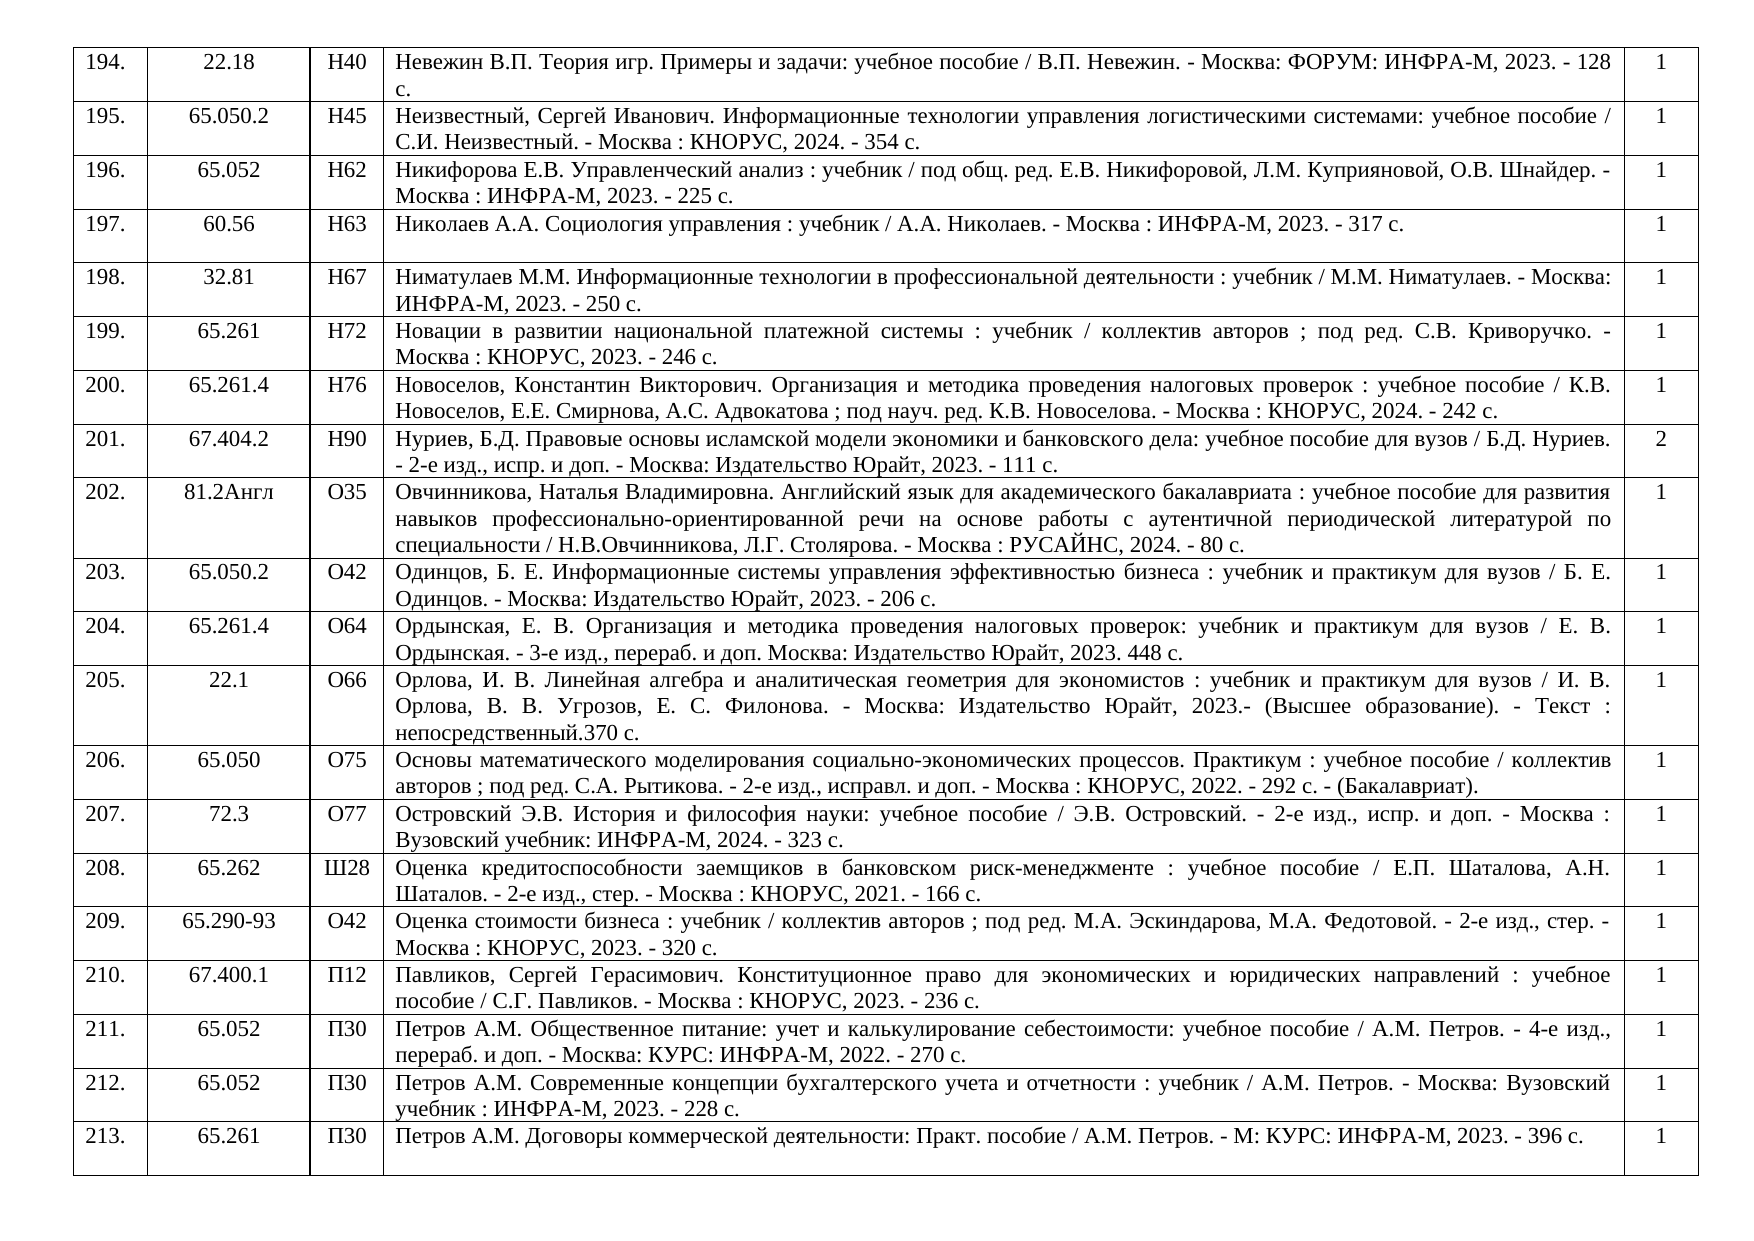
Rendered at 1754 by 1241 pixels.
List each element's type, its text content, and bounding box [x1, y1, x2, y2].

table_cell 65.050 [148, 746, 309, 799]
table_cell Одинцов, Б. Е. Информационные системы управления эффективностью бизнеса : учебник и практикум для вузов / Б. Е. Одинцов. - Москва: Издательство Юрайт, 2023. - 206 с. [384, 559, 1624, 611]
table_cell [74, 746, 147, 799]
table_cell Оценка стоимости бизнеса : учебник / коллектив авторов ; под ред. М.А. Эскиндарова, М.А. Федотовой. - 2-е изд., стер. - Москва : КНОРУС, 2023. - 320 с. [384, 907, 1624, 960]
table_cell О66 [311, 666, 383, 745]
table_cell Основы математического моделирования социально-экономических процессов. Практикум : учебное пособие / коллектив авторов ; под ред. С.А. Рытикова. - 2-е изд., исправл. и доп. - Москва : КНОРУС, 2022. - 292 с. - (Бакалавриат). [384, 746, 1624, 799]
table_cell Овчинникова, Наталья Владимировна. Английский язык для академического бакалавриата : учебное пособие для развития навыков профессионально-ориентированной речи на основе работы с аутентичной периодической литературой по специальности / Н.В.Овчинникова, Л.Г. Столярова. - Москва : РУСАЙНС, 2024. - 80 с. [384, 478, 1624, 557]
table_cell [74, 317, 147, 370]
table_cell 1 [1625, 371, 1698, 423]
table_cell 60.56 [148, 210, 309, 262]
table_cell [74, 210, 147, 262]
table_cell Ш28 [311, 854, 383, 906]
table_cell [74, 907, 147, 960]
table_cell Н63 [311, 210, 383, 262]
table_cell [74, 666, 147, 745]
table_cell [74, 961, 147, 1014]
table_cell О75 [311, 746, 383, 799]
table_cell [74, 263, 147, 316]
table_cell Нуриев, Б.Д. Правовые основы исламской модели экономики и банковского дела: учебное пособие для вузов / Б.Д. Нуриев. - 2-е изд., испр. и доп. - Москва: Издательство Юрайт, 2023. - 111 с. [384, 425, 1624, 477]
table_cell 1 [1625, 1015, 1698, 1067]
table_cell 67.404.2 [148, 425, 309, 477]
table_cell П12 [311, 961, 383, 1014]
table_cell Павликов, Сергей Герасимович. Конституционное право для экономических и юридических направлений : учебное пособие / С.Г. Павликов. - Москва : КНОРУС, 2023. - 236 с. [384, 961, 1624, 1014]
table_cell Петров А.М. Договоры коммерческой деятельности: Практ. пособие / А.М. Петров. - М: КУРС: ИНФРА-М, 2023. - 396 с. [384, 1122, 1624, 1175]
table_cell 65.050.2 [148, 102, 309, 155]
table_cell 22.18 [148, 48, 309, 101]
table_cell 1 [1625, 210, 1698, 262]
table_cell 1 [1625, 317, 1698, 370]
table_cell 1 [1625, 48, 1698, 101]
table_cell Н72 [311, 317, 383, 370]
table_cell 65.052 [148, 1069, 309, 1121]
table_cell 65.052 [148, 1015, 309, 1067]
table_cell 1 [1625, 746, 1698, 799]
table_cell 1 [1625, 1122, 1698, 1175]
table_cell П30 [311, 1015, 383, 1067]
table_cell 1 [1625, 478, 1698, 557]
table_cell Н67 [311, 263, 383, 316]
table_cell Неизвестный, Сергей Иванович. Информационные технологии управления логистическими системами: учебное пособие / С.И. Неизвестный. - Москва : КНОРУС, 2024. - 354 с. [384, 102, 1624, 155]
table_cell О77 [311, 800, 383, 852]
table_cell Николаев A.A. Социология управления : учебник / А.А. Николаев. - Москва : ИНФРА-М, 2023. - 317 с. [384, 210, 1624, 262]
table_cell 1 [1625, 263, 1698, 316]
table_cell Никифорова E.B. Управленческий анализ : учебник / под общ. ред. Е.В. Никифоровой, Л.М. Куприяновой, О.В. Шнайдер. - Москва : ИНФРА-М, 2023. - 225 с. [384, 156, 1624, 208]
table_cell Островский Э.В. История и философия науки: учебное пособие / Э.В. Островский. - 2-е изд., испр. и доп. - Москва : Вузовский учебник: ИНФРА-М, 2024. - 323 с. [384, 800, 1624, 852]
table_cell 1 [1625, 612, 1698, 665]
table_cell Петров A.M. Современные концепции бухгалтерского учета и отчетности : учебник / А.М. Петров. - Москва: Вузовский учебник : ИНФРА-М, 2023. - 228 с. [384, 1069, 1624, 1121]
table_cell Н62 [311, 156, 383, 208]
table_cell 67.400.1 [148, 961, 309, 1014]
table_cell [74, 425, 147, 477]
table_cell П30 [311, 1122, 383, 1175]
table_cell 1 [1625, 854, 1698, 906]
table_cell [74, 1122, 147, 1175]
table_cell 1 [1625, 961, 1698, 1014]
table_cell [74, 854, 147, 906]
table_cell 81.2Англ [148, 478, 309, 557]
table_cell Н45 [311, 102, 383, 155]
table_cell [74, 156, 147, 208]
table_cell [74, 371, 147, 423]
table_cell [74, 48, 147, 101]
table_cell Н90 [311, 425, 383, 477]
table_cell Н40 [311, 48, 383, 101]
table_cell Петров A.M. Общественное питание: учет и калькулирование себестоимости: учебное пособие / А.М. Петров. - 4-е изд., перераб. и доп. - Москва: КУРС: ИНФРА-М, 2022. - 270 с. [384, 1015, 1624, 1067]
table_cell 65.261.4 [148, 371, 309, 423]
table_cell [74, 102, 147, 155]
table_cell [74, 612, 147, 665]
table_cell П30 [311, 1069, 383, 1121]
table_cell 32.81 [148, 263, 309, 316]
table_cell О42 [311, 907, 383, 960]
table_cell Ордынская, E. B. Организация и методика проведения налоговых проверок: учебник и практикум для вузов / Е. В. Ордынская. - 3-е изд., перераб. и доп. Москва: Издательство Юрайт, 2023. 448 c. [384, 612, 1624, 665]
table_cell Орлова, И. В. Линейная алгебра и аналитическая геометрия для экономистов : учебник и практикум для вузов / И. В. Орлова, В. В. Угрозов, Е. С. Филонова. - Москва: Издательство Юрайт, 2023.- (Высшее образование). - Текст : непосредственный.370 c. [384, 666, 1624, 745]
table_cell 72.3 [148, 800, 309, 852]
table_cell 65.052 [148, 156, 309, 208]
table_cell Н76 [311, 371, 383, 423]
table_cell 2 [1625, 425, 1698, 477]
table_cell 1 [1625, 907, 1698, 960]
table_cell [74, 800, 147, 852]
table_cell 65.261 [148, 317, 309, 370]
table_cell [74, 1015, 147, 1067]
table_cell 1 [1625, 102, 1698, 155]
table_cell О64 [311, 612, 383, 665]
table_cell Новации в развитии национальной платежной системы : учебник / коллектив авторов ; под ред. С.В. Криворучко. - Москва : КНОРУС, 2023. - 246 с. [384, 317, 1624, 370]
table_cell 22.1 [148, 666, 309, 745]
table_cell О42 [311, 559, 383, 611]
table_cell [74, 559, 147, 611]
table_cell 65.290-93 [148, 907, 309, 960]
table_cell 1 [1625, 800, 1698, 852]
table_cell 1 [1625, 666, 1698, 745]
table_cell 65.262 [148, 854, 309, 906]
table_cell 1 [1625, 1069, 1698, 1121]
table_cell [74, 478, 147, 557]
table_cell 1 [1625, 559, 1698, 611]
table_cell Ниматулаев M.M. Информационные технологии в профессиональной деятельности : учебник / М.М. Ниматулаев. - Москва: ИНФРА-М, 2023. - 250 с. [384, 263, 1624, 316]
table_cell 65.261.4 [148, 612, 309, 665]
table_cell 65.050.2 [148, 559, 309, 611]
table_cell Оценка кредитоспособности заемщиков в банковском риск-менеджменте : учебное пособие / Е.П. Шаталова, А.Н. Шаталов. - 2-е изд., стер. - Москва : КНОРУС, 2021. - 166 с. [384, 854, 1624, 906]
table_cell Невежин В.П. Теория игр. Примеры и задачи: учебное пособие / В.П. Невежин. - Москва: ФОРУМ: ИНФРА-М, 2023. - 128 с. [384, 48, 1624, 101]
table_cell [74, 1069, 147, 1121]
table_cell Новоселов, Константин Викторович. Организация и методика проведения налоговых проверок : учебное пособие / К.В. Новоселов, Е.Е. Смирнова, А.С. Адвокатова ; под науч. ред. К.В. Новоселова. - Москва : КНОРУС, 2024. - 242 с. [384, 371, 1624, 423]
table_cell О35 [311, 478, 383, 557]
table_cell 65.261 [148, 1122, 309, 1175]
table_cell 1 [1625, 156, 1698, 208]
